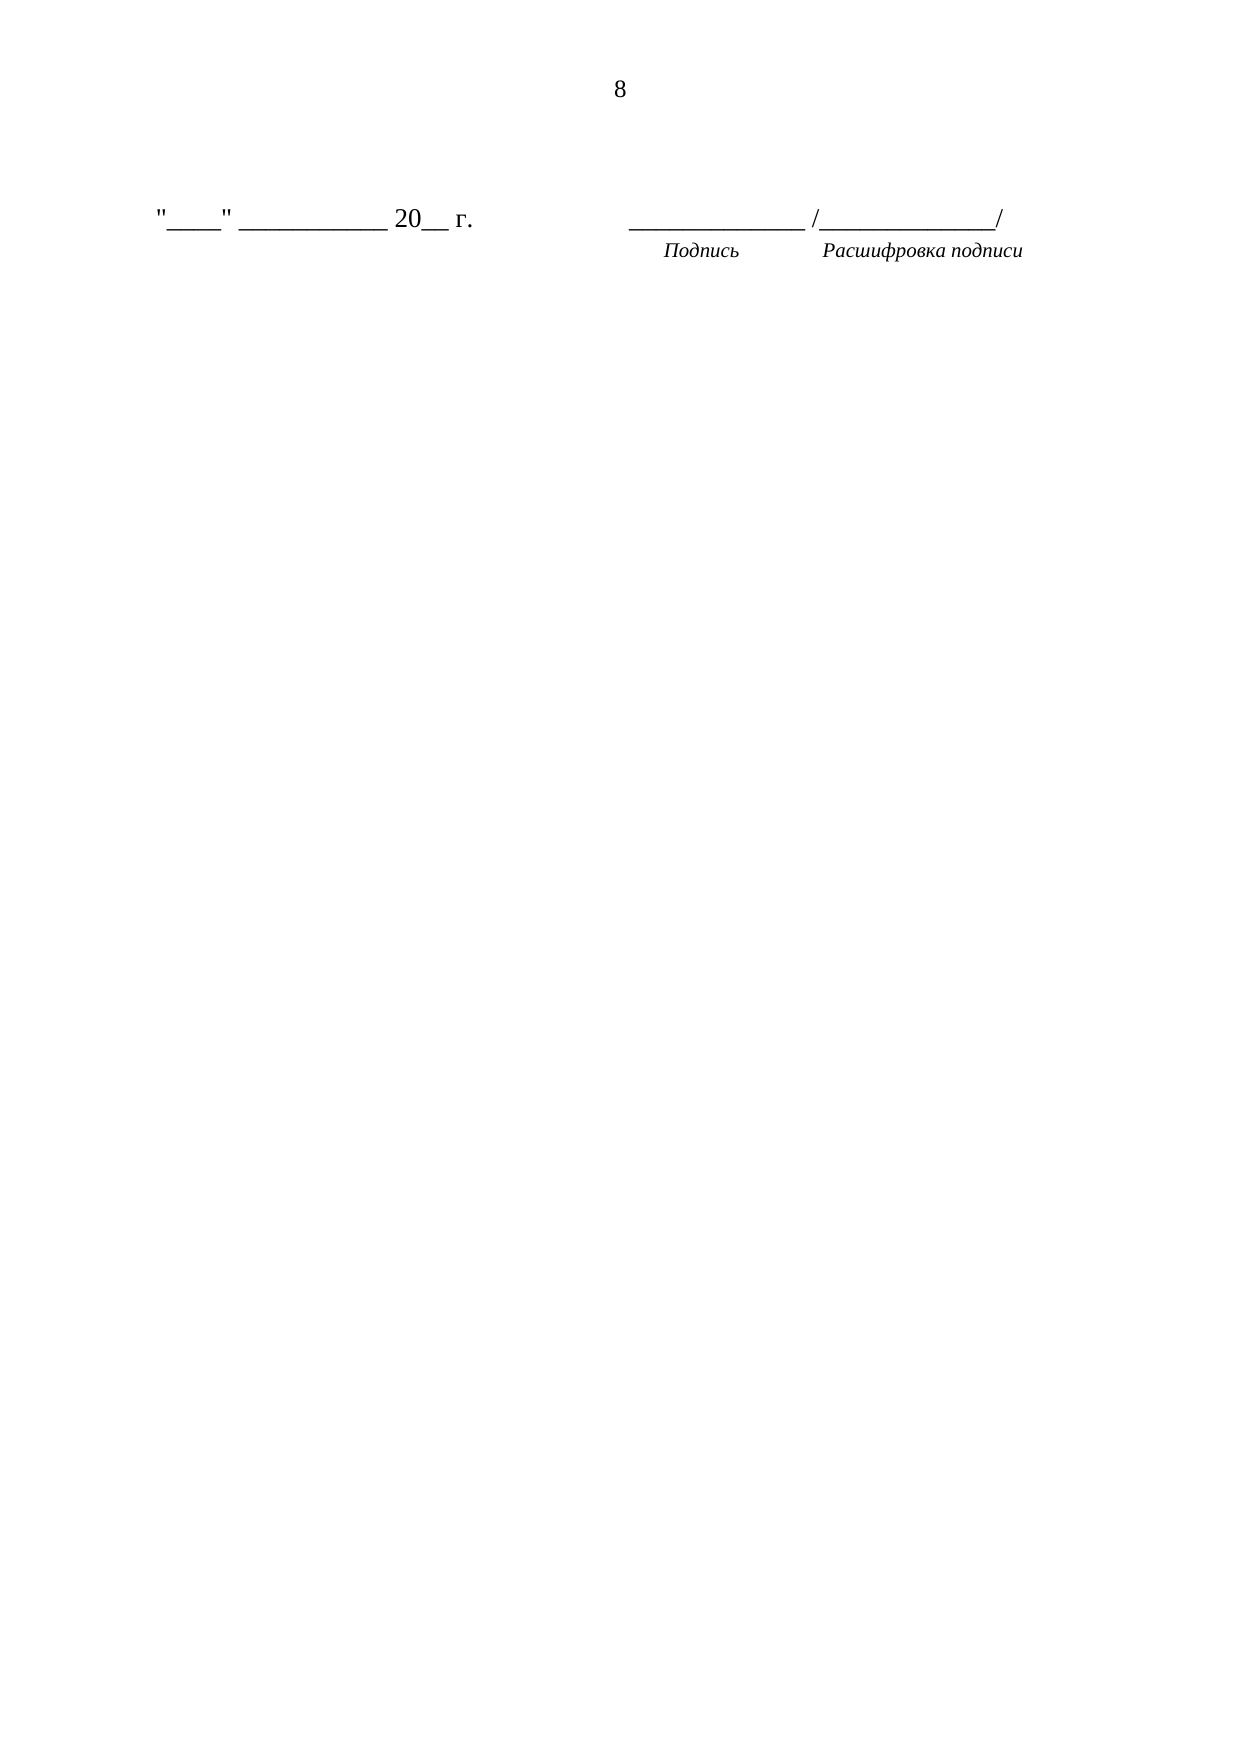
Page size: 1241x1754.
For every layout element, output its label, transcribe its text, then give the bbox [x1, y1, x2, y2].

text Подпись Расшифровка подписи [75, 238, 1165, 262]
text "____" ___________ 20__ г. _____________ /_____________/ [75, 202, 1165, 233]
